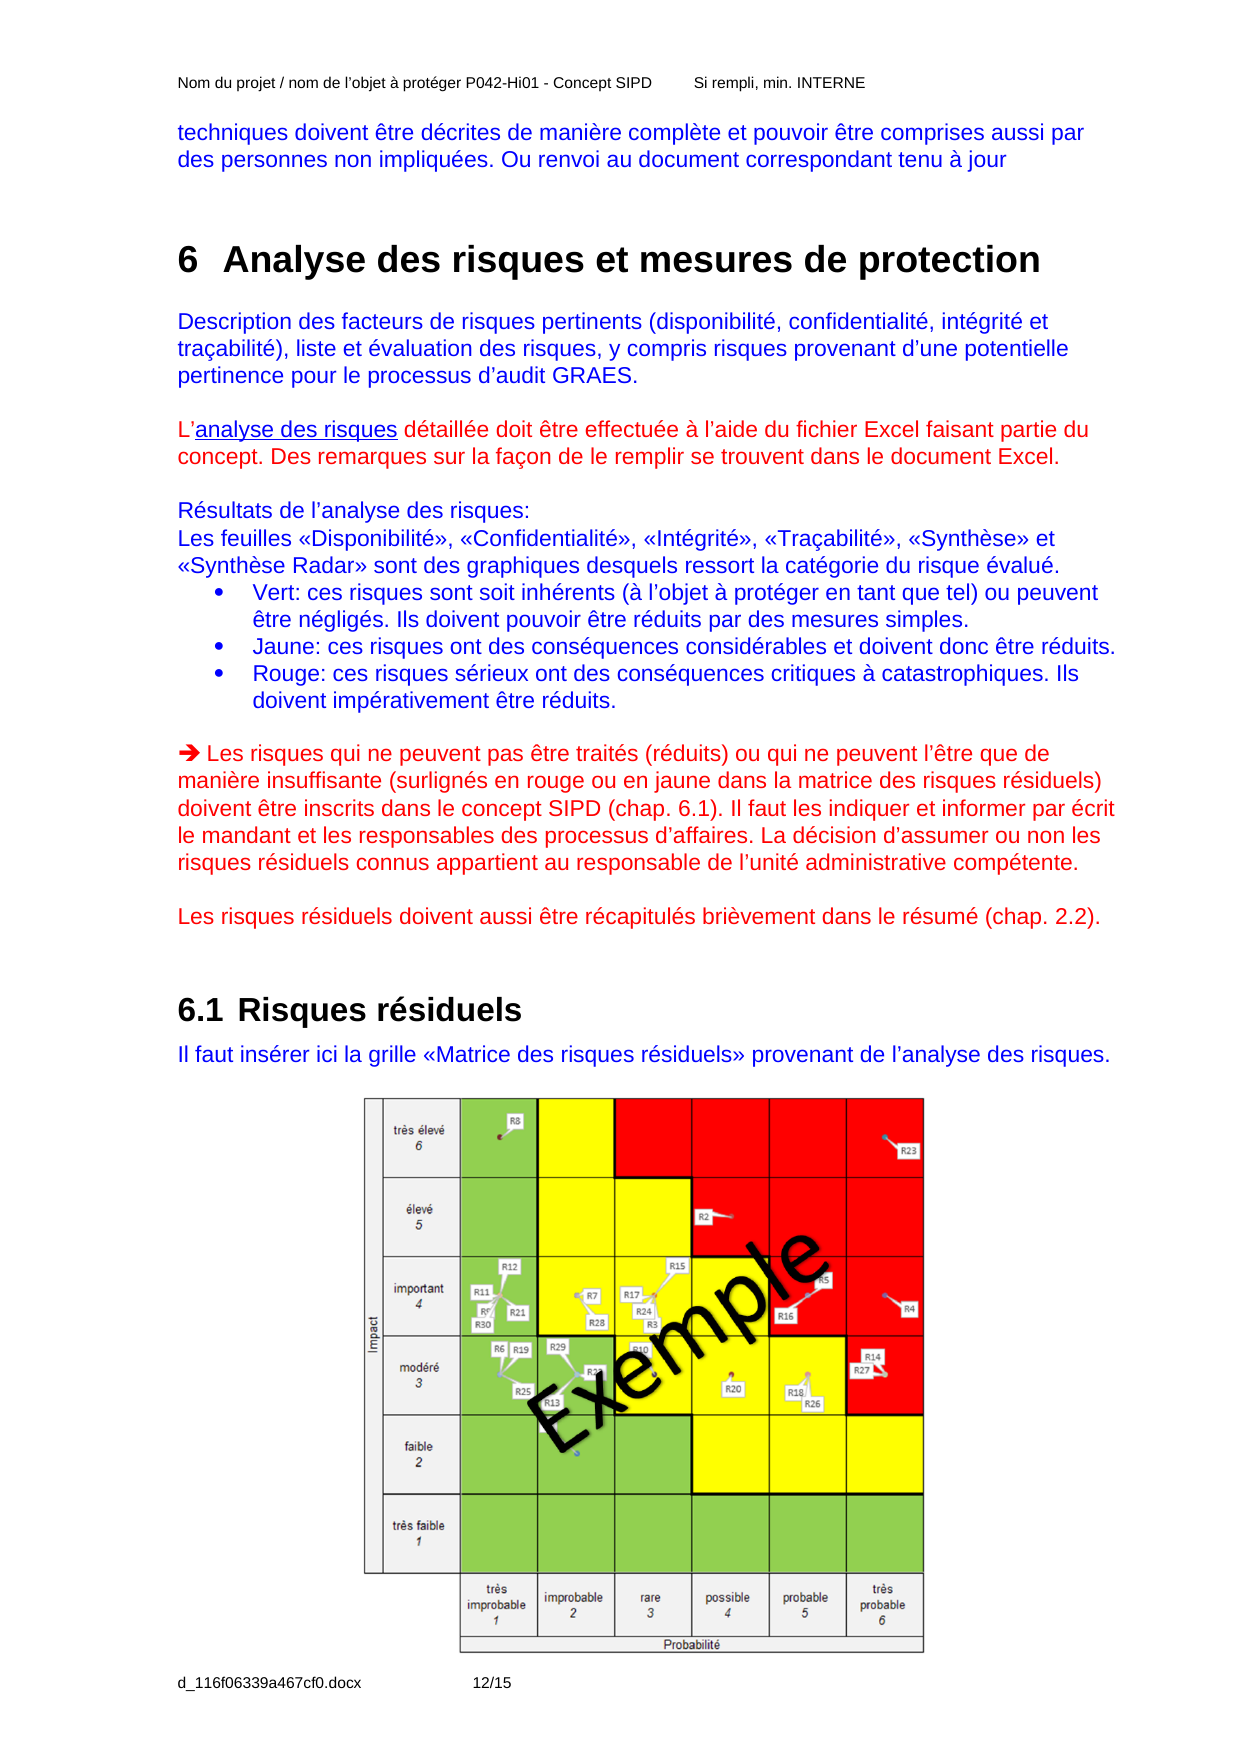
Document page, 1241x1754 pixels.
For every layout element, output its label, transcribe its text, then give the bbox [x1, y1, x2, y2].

list Jaune: ces risques ont des conséquences considérables et doivent donc être réduits. [215, 632, 1122, 659]
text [177, 118, 1122, 172]
subtitle Analyse des risques et mesures de protection [177, 237, 1122, 280]
list Vert: ces risques sont soit inhérents (à l’objet à protéger en tant que tel) ou peuvent être négligés. Ils doivent pouvoir être réduits par des mesures simples. [215, 578, 1122, 632]
text Les feuilles «Disponibilité», «Confidentialité», «Intégrité», «Traçabilité», «Synthèse» et «Synthèse Radar» sont des graphiques desquels ressort la catégorie du risque évalué. [177, 524, 1122, 578]
text L’analyse des risques détaillée doit être effectuée à l’aide du fichier Excel faisant partie du concept. Des remarques sur la façon de le remplir se trouvent dans le document Excel. [177, 415, 1122, 469]
picture [360, 1094, 939, 1658]
subtitle Risques résiduels [177, 990, 1122, 1028]
text Description des facteurs de risques pertinents (disponibilité, confidentialité, intégrité et traçabilité), liste et évaluation des risques, y compris risques provenant d’une potentielle pertinence pour le processus d’audit GRAES. [177, 307, 1122, 388]
text Les risques qui ne peuvent pas être traités (réduits) ou qui ne peuvent l’être que de manière insuffisante (surlignés en rouge ou en jaune dans la matrice des risques résiduels) doivent être inscrits dans le concept SIPD (chap. 6.1). Il faut les indiquer et informer par écrit le mandant et les responsables des processus d’affaires. La décision d’assumer ou non les risques résiduels connus appartient au responsable de l’unité administrative compétente. Les risques résiduels doivent aussi être récapitulés brièvement dans le résumé (chap. 2.2). [177, 740, 1122, 929]
text Résultats de l’analyse des risques: [177, 497, 1122, 524]
text Il faut insérer ici la grille «Matrice des risques résiduels» provenant de l’analyse des risques. [177, 1041, 1122, 1068]
list Rouge: ces risques sérieux ont des conséquences critiques à catastrophiques. Ils doivent impérativement être réduits. [215, 659, 1122, 713]
